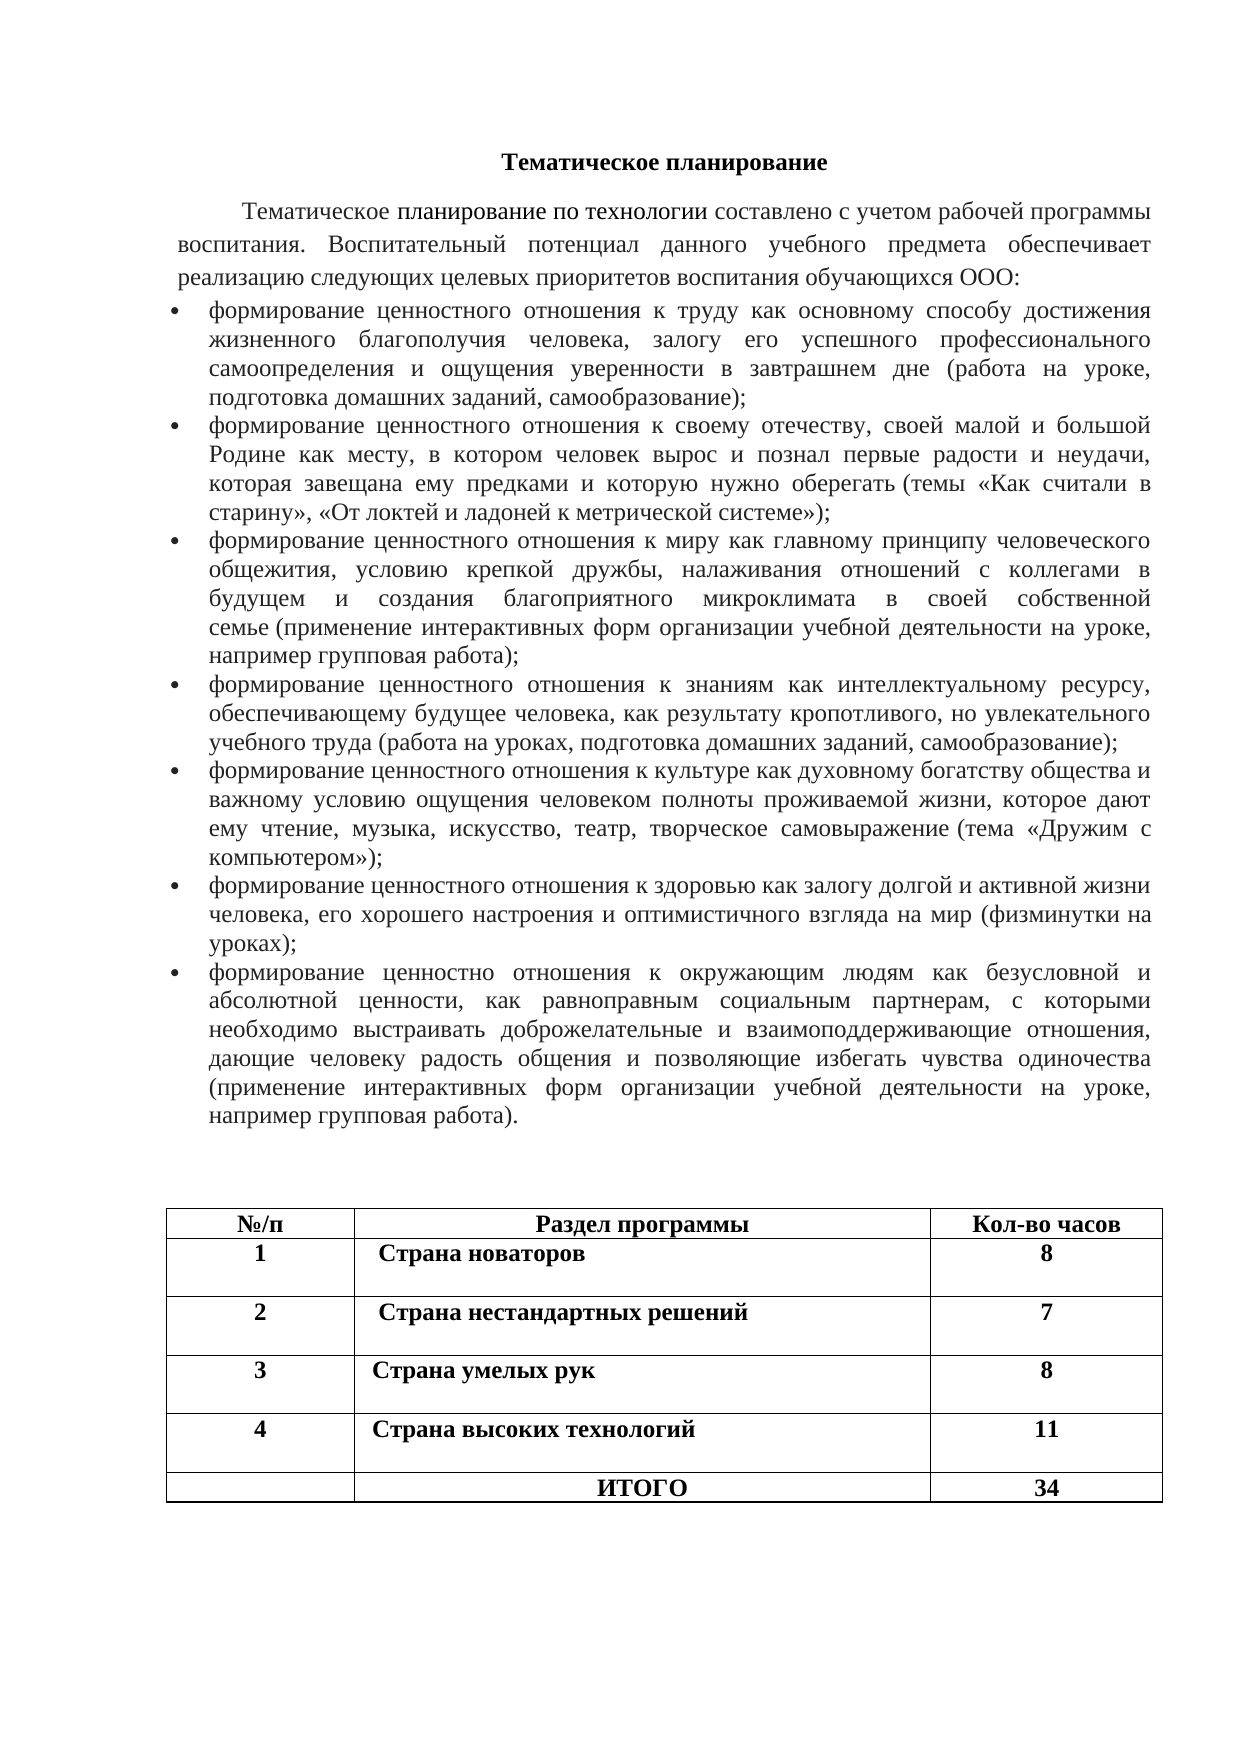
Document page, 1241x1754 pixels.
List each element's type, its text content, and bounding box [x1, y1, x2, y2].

table_cell 11 [931, 1414, 1162, 1472]
list формирование ценностного отношения к миру как главному принципу человеческого общежития, условию крепкой дружбы, налаживания отношений с коллегами в будущем и создания благоприятного микроклимата в своей собственной семье (применение интерактивных форм организации учебной деятельности на уроке, например групповая работа); [171, 526, 1152, 669]
table_header Кол-во часов [931, 1209, 1162, 1237]
table_cell Страна новаторов [355, 1239, 930, 1296]
table_cell 3 [167, 1356, 354, 1413]
table_cell Страна высоких технологий [355, 1414, 930, 1472]
table_cell 7 [931, 1297, 1162, 1354]
text Тематическое планирование [177, 147, 1152, 176]
table_cell [167, 1473, 354, 1501]
table_cell 1 [167, 1239, 354, 1296]
list формирование ценностного отношения к культуре как духовному богатству общества и важному условию ощущения человеком полноты проживаемой жизни, которое дают ему чтение, музыка, искусство, театр, творческое самовыражение (тема «Дружим с компьютером»); [171, 756, 1152, 871]
table_cell Страна умелых рук [355, 1356, 930, 1413]
list формирование ценностного отношения к здоровью как залогу долгой и активной жизни человека, его хорошего настроения и оптимистичного взгляда на мир (физминутки на уроках); [171, 871, 1152, 957]
list формирование ценностного отношения к знаниям как интеллектуальному ресурсу, обеспечивающему будущее человека, как результату кропотливого, но увлекательного учебного труда (работа на уроках, подготовка домашних заданий, самообразование); [171, 669, 1152, 756]
list формирование ценностно отношения к окружающим людям как безусловной и абсолютной ценности, как равноправным социальным партнерам, с которыми необходимо выстраивать доброжелательные и взаимоподдерживающие отношения, дающие человеку радость общения и позволяющие избегать чувства одиночества (применение интерактивных форм организации учебной деятельности на уроке, например групповая работа). [171, 957, 1152, 1129]
table_cell 2 [167, 1297, 354, 1354]
table_cell 4 [167, 1414, 354, 1472]
table_cell 8 [931, 1356, 1162, 1413]
list формирование ценностного отношения к своему отечеству, своей малой и большой Родине как месту, в котором человек вырос и познал первые радости и неудачи, которая завещана ему предками и которую нужно оберегать (темы «Как считали в старину», «От локтей и ладоней к метрической системе»); [171, 411, 1152, 526]
table_header №/п [167, 1209, 354, 1237]
table_cell ИТОГО [355, 1473, 930, 1501]
table_cell 34 [931, 1473, 1162, 1501]
table_cell 8 [931, 1239, 1162, 1296]
text Тематическое планирование по технологии составлено с учетом рабочей программы воспитания. Воспитательный потенциал данного учебного предмета обеспечивает реализацию следующих целевых приоритетов воспитания обучающихся ООО: [177, 196, 1152, 291]
table_header Раздел программы [355, 1209, 930, 1237]
table_cell Страна нестандартных решений [355, 1297, 930, 1354]
list формирование ценностного отношения к труду как основному способу достижения жизненного благополучия человека, залогу его успешного профессионального самоопределения и ощущения уверенности в завтрашнем дне (работа на уроке, подготовка домашних заданий, самообразование); [171, 296, 1152, 411]
